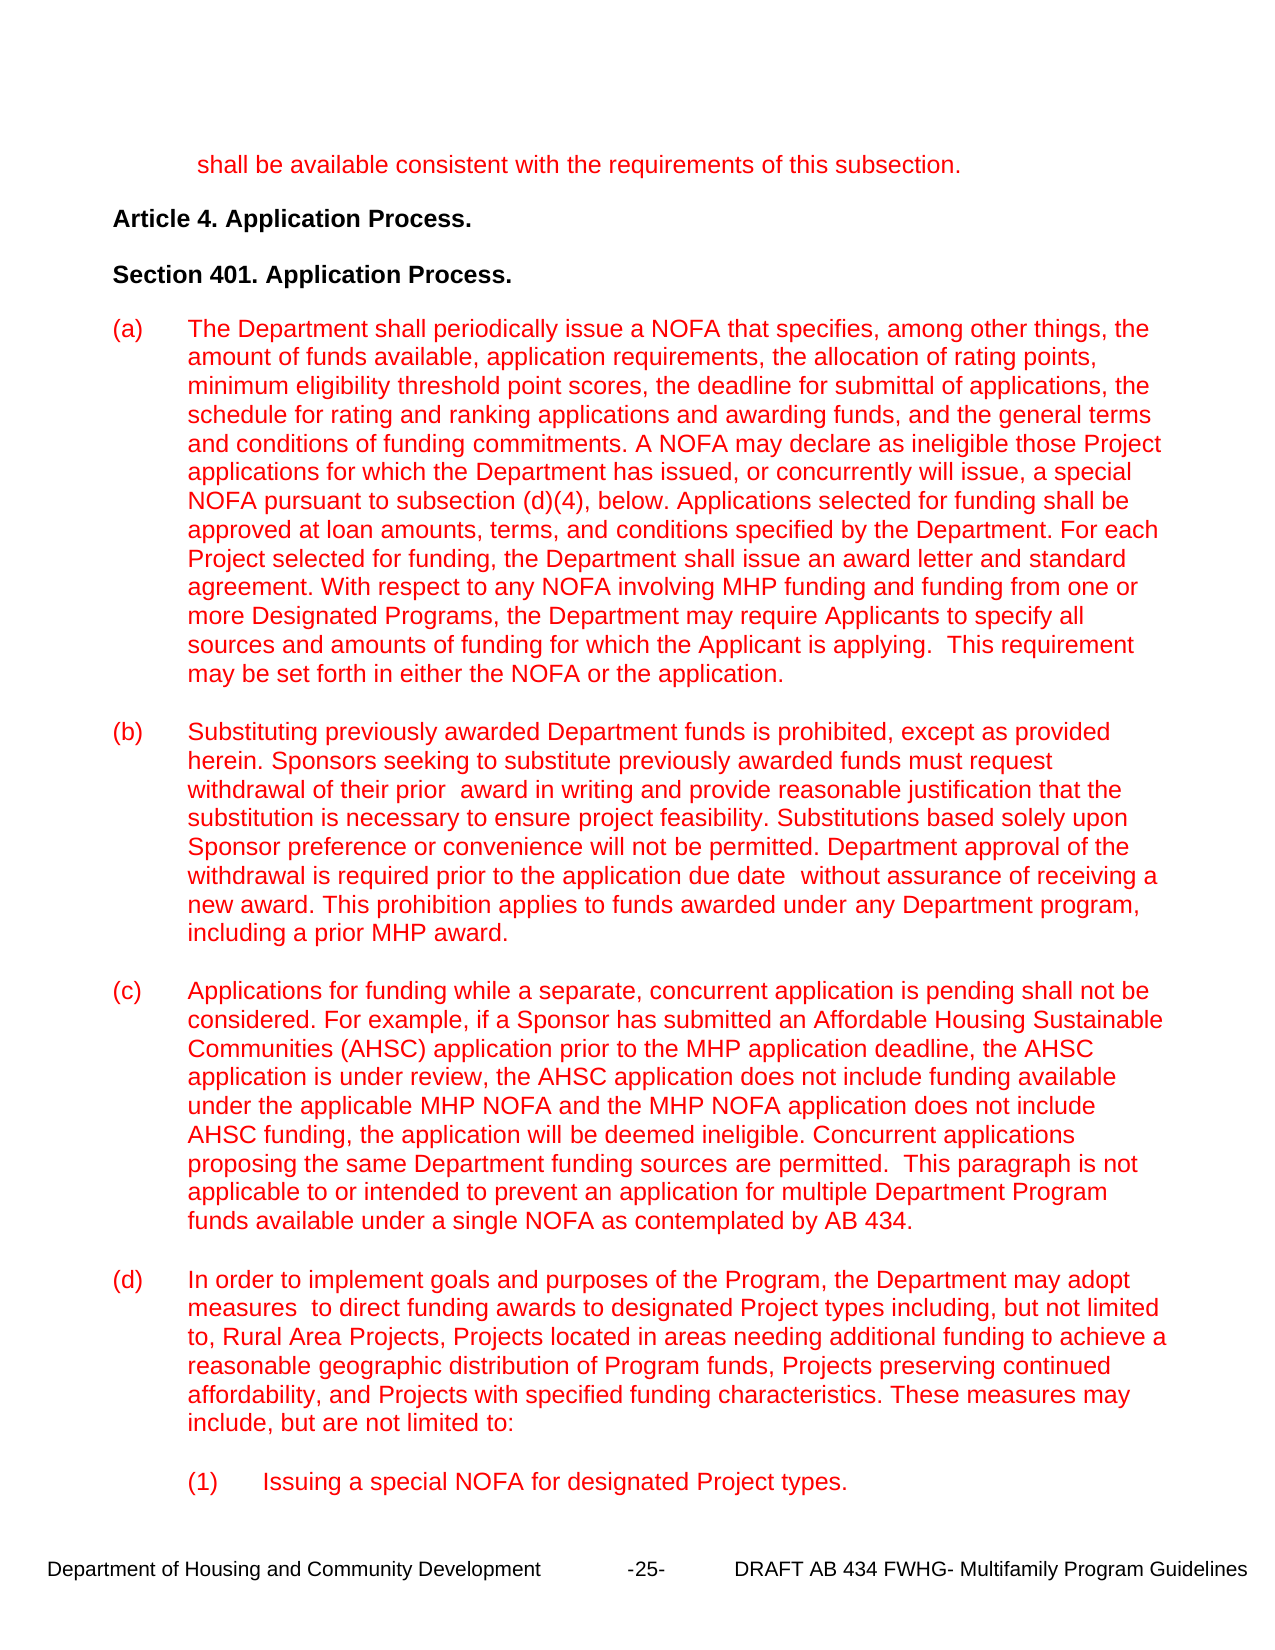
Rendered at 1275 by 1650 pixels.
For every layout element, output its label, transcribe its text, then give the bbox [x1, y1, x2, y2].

list Issuing a special NOFA for designated Project types. [187, 1467, 1172, 1496]
subtitle Article 4. Application Process. [112, 204, 1172, 232]
list The Department shall periodically issue a NOFA that specifies, among other things, the amount of funds available, application requirements, the allocation of rating points, minimum eligibility threshold point scores, the deadline for submittal of applications, the schedule for rating and ranking applications and awarding funds, and the general terms and conditions of funding commitments. A NOFA may declare as ineligible those Project applications for which the Department has issued, or concurrently will issue, a special NOFA pursuant to subsection (d)(4), below. Applications selected for funding shall be approved at loan amounts, terms, and conditions specified by the Department. For each Project selected for funding, the Department shall issue an award letter and standard agreement. With respect to any NOFA involving MHP funding and funding from one or more Designated Programs, the Department may require Applicants to specify all sources and amounts of funding for which the Applicant is applying. This requirement may be set forth in either the NOFA or the application. [112, 313, 1172, 687]
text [197, 150, 1172, 179]
list In order to implement goals and purposes of the Program, the Department may adopt measures to direct funding awards to designated Project types including, but not limited to, Rural Area Projects, Projects located in areas needing additional funding to achieve a reasonable geographic distribution of Program funds, Projects preserving continued affordability, and Projects with specified funding characteristics. These measures may include, but are not limited to: [112, 1264, 1172, 1437]
subtitle Section 401. Application Process. [112, 260, 1172, 288]
list Substituting previously awarded Department funds is prohibited, except as provided herein. Sponsors seeking to substitute previously awarded funds must request withdrawal of their prior award in writing and provide reasonable justification that the substitution is necessary to ensure project feasibility. Substitutions based solely upon Sponsor preference or convenience will not be permitted. Department approval of the withdrawal is required prior to the application due date without assurance of receiving a new award. This prohibition applies to funds awarded under any Department program, including a prior MHP award. [112, 717, 1172, 947]
list Applications for funding while a separate, concurrent application is pending shall not be considered. For example, if a Sponsor has submitted an Affordable Housing Sustainable Communities (AHSC) application prior to the MHP application deadline, the AHSC application is under review, the AHSC application does not include funding available under the applicable MHP NOFA and the MHP NOFA application does not include AHSC funding, the application will be deemed ineligible. Concurrent applications proposing the same Department funding sources are permitted. This paragraph is not applicable to or intended to prevent an application for multiple Department Program funds available under a single NOFA as contemplated by AB 434. [112, 976, 1172, 1235]
